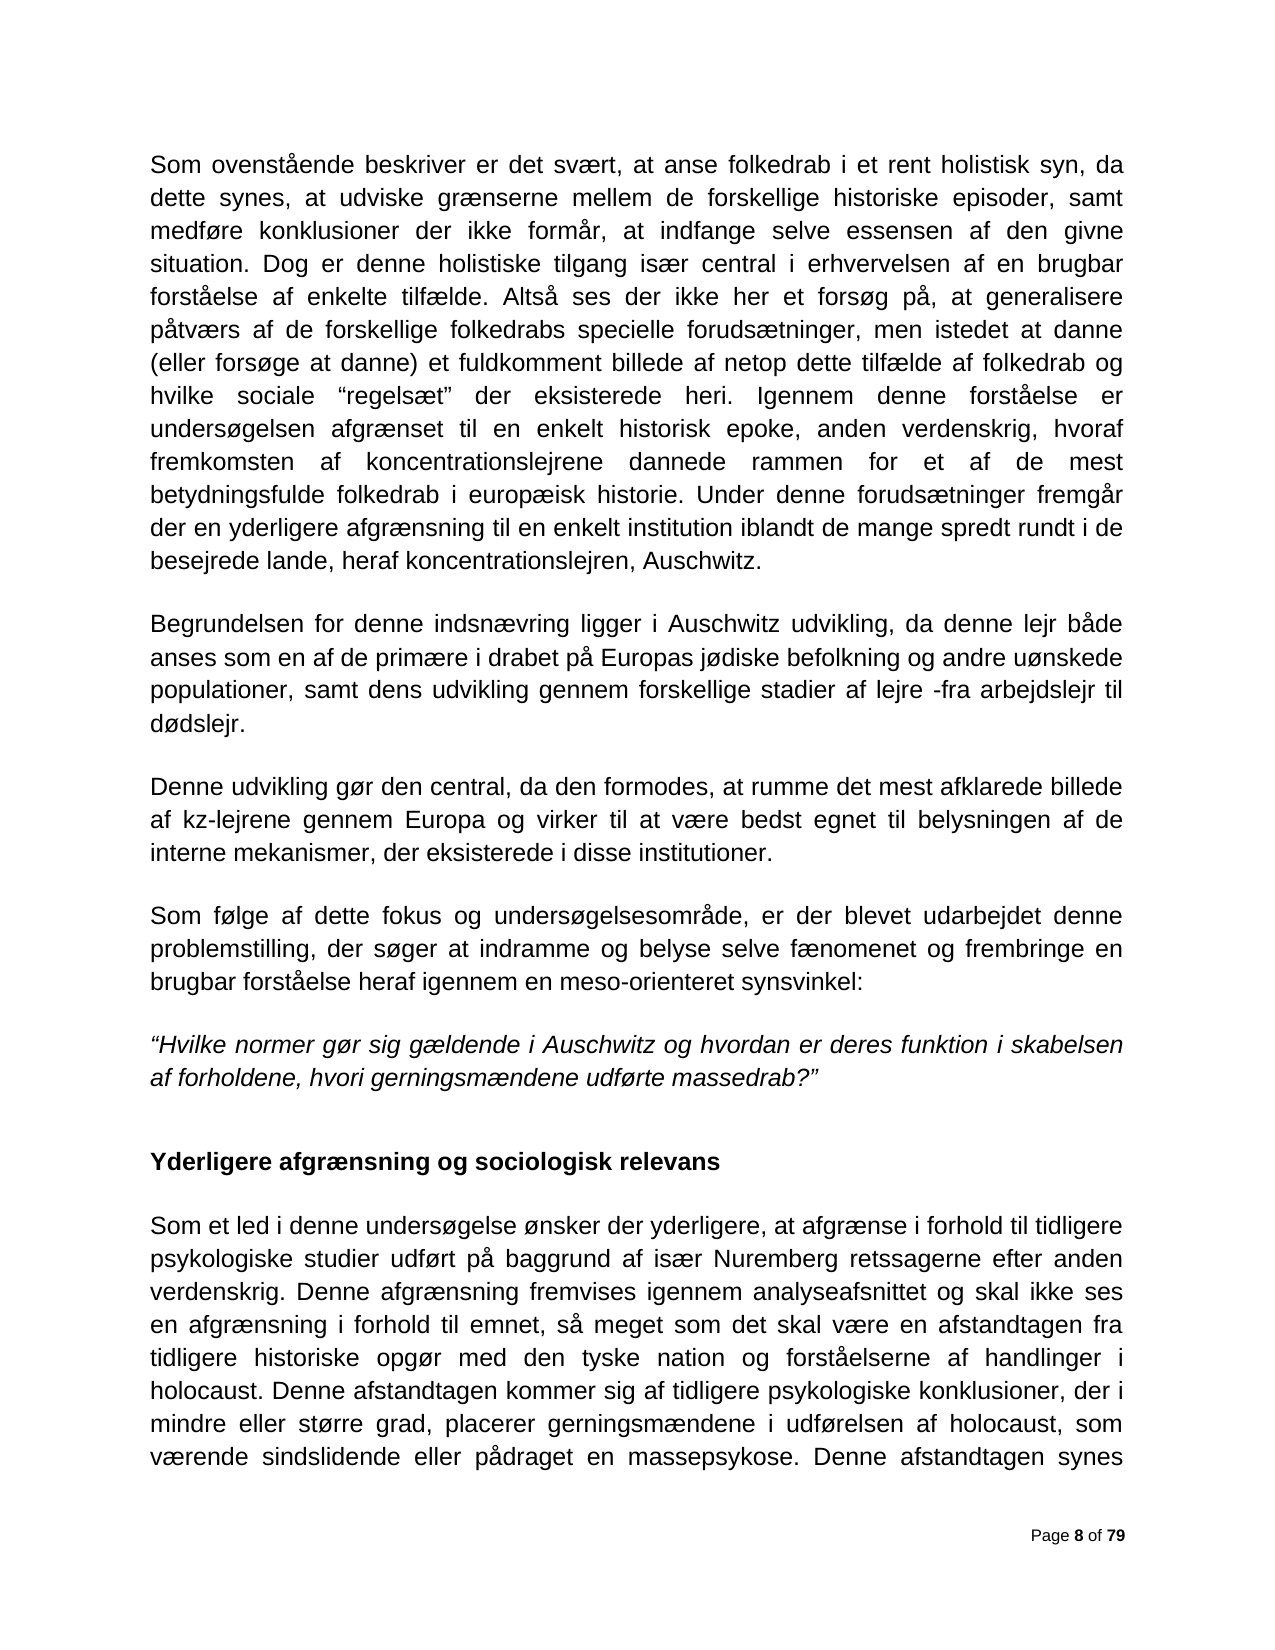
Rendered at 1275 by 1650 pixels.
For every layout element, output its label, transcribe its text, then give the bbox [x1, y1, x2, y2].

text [150, 1211, 1125, 1471]
subtitle Yderligere afgrænsning og sociologisk relevans [150, 1147, 1125, 1176]
text “Hvilke normer gør sig gældende i Auschwitz og hvordan er deres funktion i skabelsen af forholdene, hvori gerningsmændene udførte massedrab?” [150, 1030, 1125, 1092]
text Som følge af dette fokus og undersøgelsesområde, er der blevet udarbejdet denne problemstilling, der søger at indramme og belyse selve fænomenet og frembringe en brugbar forståelse heraf igennem en meso-orienteret synsvinkel: [150, 901, 1125, 996]
text Begrundelsen for denne indsnævring ligger i Auschwitz udvikling, da denne lejr både anses som en af de primære i drabet på Europas jødiske befolkning og andre uønskede populationer, samt dens udvikling gennem forskellige stadier af lejre -fra arbejdslejr til dødslejr. [150, 609, 1125, 737]
text Som ovenstående beskriver er det svært, at anse folkedrab i et rent holistisk syn, da dette synes, at udviske grænserne mellem de forskellige historiske episoder, samt medføre konklusioner der ikke formår, at indfange selve essensen af den givne situation. Dog er denne holistiske tilgang især central i erhvervelsen af en brugbar forståelse af enkelte tilfælde. Altså ses der ikke her et forsøg på, at generalisere påtværs af de forskellige folkedrabs specielle forudsætninger, men istedet at danne (eller forsøge at danne) et fuldkomment billede af netop dette tilfælde af folkedrab og hvilke sociale “regelsæt” der eksisterede heri. Igennem denne forståelse er undersøgelsen afgrænset til en enkelt historisk epoke, anden verdenskrig, hvoraf fremkomsten af koncentrationslejrene dannede rammen for et af de mest betydningsfulde folkedrab i europæisk historie. Under denne forudsætninger fremgår der en yderligere afgrænsning til en enkelt institution iblandt de mange spredt rundt i de besejrede lande, heraf koncentrationslejren, Auschwitz. [150, 150, 1125, 575]
text Denne udvikling gør den central, da den formodes, at rumme det mest afklarede billede af kz-lejrene gennem Europa og virker til at være bedst egnet til belysningen af de interne mekanismer, der eksisterede i disse institutioner. [150, 772, 1125, 867]
